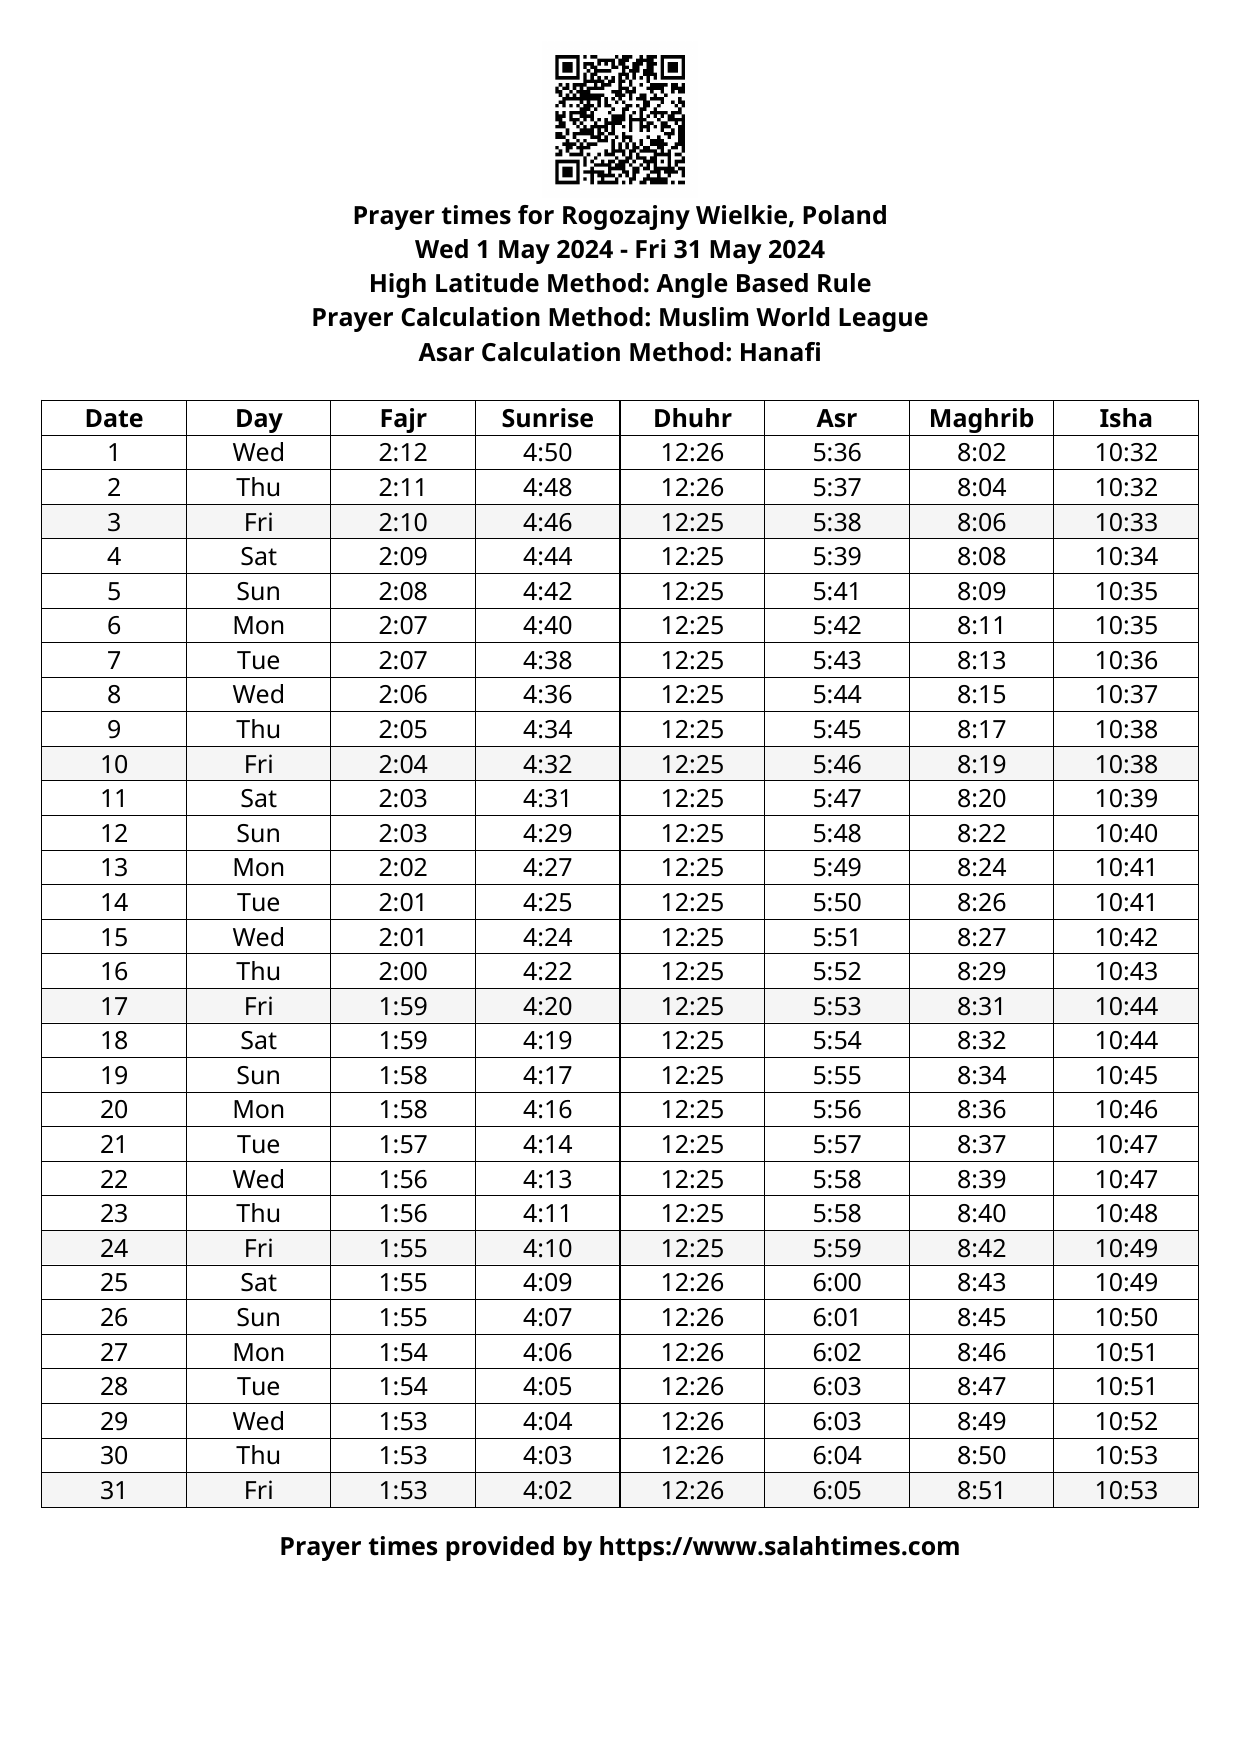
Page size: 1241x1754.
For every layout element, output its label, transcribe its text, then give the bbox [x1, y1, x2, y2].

table_cell Mon [187, 609, 330, 642]
table_cell 5:43 [765, 643, 909, 677]
table_cell 4:02 [476, 1473, 619, 1507]
table_cell 10:44 [1054, 989, 1198, 1022]
table_cell 10:52 [1054, 1404, 1198, 1437]
table_cell 4:24 [476, 920, 619, 953]
table_cell Mon [187, 851, 330, 884]
table_cell 2:10 [331, 505, 475, 538]
table_header Day [187, 401, 330, 434]
table_cell 29 [42, 1404, 186, 1437]
table_cell 2:07 [331, 609, 475, 642]
table_cell 6:00 [765, 1266, 909, 1299]
table_cell 15 [42, 920, 186, 953]
table_cell 10:51 [1054, 1369, 1198, 1403]
text Prayer times provided by https://www.salahtimes.com [42, 1528, 1198, 1563]
table_cell 5:38 [765, 505, 909, 538]
table_cell 5:39 [765, 539, 909, 573]
table_cell 5:48 [765, 816, 909, 849]
table_cell 2:11 [331, 470, 475, 504]
table_cell 8:04 [910, 470, 1053, 504]
table_cell 10:53 [1054, 1439, 1198, 1472]
table_cell 12:26 [621, 1335, 764, 1368]
table_cell 8:26 [910, 885, 1053, 919]
table_cell 5:49 [765, 851, 909, 884]
table_cell 8:46 [910, 1335, 1053, 1368]
table_cell 5:53 [765, 989, 909, 1022]
table_cell 10:45 [1054, 1058, 1198, 1092]
table_cell 4:44 [476, 539, 619, 573]
table_cell 12:25 [621, 1024, 764, 1057]
table_cell 4:27 [476, 851, 619, 884]
table_cell 12:25 [621, 609, 764, 642]
table_cell 2:08 [331, 574, 475, 607]
table_cell 8:11 [910, 609, 1053, 642]
table_cell 5:50 [765, 885, 909, 919]
table_cell Fri [187, 505, 330, 538]
table_cell 2:05 [331, 712, 475, 746]
table_cell 8:34 [910, 1058, 1053, 1092]
table_cell 8:43 [910, 1266, 1053, 1299]
table_cell Tue [187, 885, 330, 919]
table_cell Wed [187, 920, 330, 953]
table_cell 4:40 [476, 609, 619, 642]
table_cell 10:34 [1054, 539, 1198, 573]
table_cell 10:38 [1054, 712, 1198, 746]
table_cell 8:13 [910, 643, 1053, 677]
table_cell 10:51 [1054, 1335, 1198, 1368]
table_cell Thu [187, 1439, 330, 1472]
table_cell Wed [187, 678, 330, 711]
table_cell 5:44 [765, 678, 909, 711]
table_cell 4:20 [476, 989, 619, 1022]
table_cell 5:47 [765, 781, 909, 815]
table_cell 7 [42, 643, 186, 677]
table_cell 4:32 [476, 747, 619, 780]
table_cell 12:25 [621, 989, 764, 1022]
table_cell 1:56 [331, 1162, 475, 1195]
table_cell 2:03 [331, 816, 475, 849]
table_cell 10:42 [1054, 920, 1198, 953]
table_header Dhuhr [621, 401, 764, 434]
table_cell 5:45 [765, 712, 909, 746]
table_cell Sun [187, 1300, 330, 1334]
table_cell 12 [42, 816, 186, 849]
table_cell 6:04 [765, 1439, 909, 1472]
table_cell 6:01 [765, 1300, 909, 1334]
table_cell 1:58 [331, 1058, 475, 1092]
table_cell 5:36 [765, 436, 909, 469]
table_cell 1:54 [331, 1335, 475, 1368]
table_cell 20 [42, 1093, 186, 1126]
table_cell 10:43 [1054, 954, 1198, 988]
table_cell 12:26 [621, 1300, 764, 1334]
table_cell 17 [42, 989, 186, 1022]
table_cell 4:36 [476, 678, 619, 711]
table_cell 8:29 [910, 954, 1053, 988]
table_cell 1:53 [331, 1473, 475, 1507]
table_cell 10:49 [1054, 1266, 1198, 1299]
table_cell 4:13 [476, 1162, 619, 1195]
table_cell 10:47 [1054, 1127, 1198, 1161]
table_cell 12:25 [621, 1196, 764, 1230]
table_cell 4:25 [476, 885, 619, 919]
table_cell 2:12 [331, 436, 475, 469]
table_cell Fri [187, 989, 330, 1022]
table_cell 6:03 [765, 1369, 909, 1403]
table_cell 4:19 [476, 1024, 619, 1057]
table_cell Sun [187, 574, 330, 607]
table_cell 12:25 [621, 920, 764, 953]
table_cell 12:26 [621, 1473, 764, 1507]
table_cell Sat [187, 539, 330, 573]
table_cell 4:38 [476, 643, 619, 677]
table_cell 4:22 [476, 954, 619, 988]
table_cell 5:41 [765, 574, 909, 607]
table_cell Sat [187, 781, 330, 815]
table_header Sunrise [476, 401, 619, 434]
table_cell 10:38 [1054, 747, 1198, 780]
table_cell Sat [187, 1024, 330, 1057]
table_cell Tue [187, 1127, 330, 1161]
table_cell 1:59 [331, 989, 475, 1022]
table_cell 8:31 [910, 989, 1053, 1022]
table_cell 8:20 [910, 781, 1053, 815]
table_cell 2:09 [331, 539, 475, 573]
table_cell 8:17 [910, 712, 1053, 746]
table_cell 8:02 [910, 436, 1053, 469]
table_cell 4:50 [476, 436, 619, 469]
table_cell 5:58 [765, 1196, 909, 1230]
table_cell 8:47 [910, 1369, 1053, 1403]
table_cell 10:35 [1054, 609, 1198, 642]
table_cell 4:34 [476, 712, 619, 746]
table_cell 8:42 [910, 1231, 1053, 1264]
table_cell 4:17 [476, 1058, 619, 1092]
table_cell 4:29 [476, 816, 619, 849]
table_cell 10:47 [1054, 1162, 1198, 1195]
table_cell 1:59 [331, 1024, 475, 1057]
table_cell 27 [42, 1335, 186, 1368]
table_cell 11 [42, 781, 186, 815]
table_cell 2:03 [331, 781, 475, 815]
table_cell 5:59 [765, 1231, 909, 1264]
table_cell Fri [187, 747, 330, 780]
table_cell 25 [42, 1266, 186, 1299]
table_cell 1:53 [331, 1439, 475, 1472]
table_cell 10:32 [1054, 436, 1198, 469]
table_cell 8:37 [910, 1127, 1053, 1161]
table_cell Sun [187, 816, 330, 849]
table_cell 8 [42, 678, 186, 711]
table_cell 6:02 [765, 1335, 909, 1368]
table_cell 6:05 [765, 1473, 909, 1507]
table_cell 4:04 [476, 1404, 619, 1437]
table_cell 12:25 [621, 1093, 764, 1126]
table_cell 12:25 [621, 781, 764, 815]
table_cell 12:25 [621, 851, 764, 884]
text Prayer Calculation Method: Muslim World League [42, 300, 1198, 334]
table_cell 10 [42, 747, 186, 780]
table_cell 4:16 [476, 1093, 619, 1126]
table_cell 14 [42, 885, 186, 919]
table_cell 12:26 [621, 1404, 764, 1437]
table_cell 12:26 [621, 1266, 764, 1299]
table_cell 12:25 [621, 1231, 764, 1264]
table_cell 8:06 [910, 505, 1053, 538]
table_cell 8:19 [910, 747, 1053, 780]
table_cell Wed [187, 436, 330, 469]
table_cell 2 [42, 470, 186, 504]
table_cell 8:49 [910, 1404, 1053, 1437]
table_cell 8:09 [910, 574, 1053, 607]
table_cell 1:56 [331, 1196, 475, 1230]
text High Latitude Method: Angle Based Rule [42, 266, 1198, 300]
table_cell 10:32 [1054, 470, 1198, 504]
table_cell Wed [187, 1404, 330, 1437]
table_cell Fri [187, 1473, 330, 1507]
table_header Fajr [331, 401, 475, 434]
table_cell 5 [42, 574, 186, 607]
table_cell 2:04 [331, 747, 475, 780]
table_cell Tue [187, 643, 330, 677]
table_cell Thu [187, 470, 330, 504]
table_cell Tue [187, 1369, 330, 1403]
table_cell 5:37 [765, 470, 909, 504]
table_cell 5:55 [765, 1058, 909, 1092]
table_cell 8:45 [910, 1300, 1053, 1334]
table_cell 5:52 [765, 954, 909, 988]
table_cell 10:35 [1054, 574, 1198, 607]
table_cell 10:48 [1054, 1196, 1198, 1230]
table_cell Sun [187, 1058, 330, 1092]
table_cell 4:14 [476, 1127, 619, 1161]
table_cell 31 [42, 1473, 186, 1507]
table_cell 12:25 [621, 954, 764, 988]
table_cell 10:53 [1054, 1473, 1198, 1507]
table_cell 12:25 [621, 885, 764, 919]
table_cell 2:01 [331, 920, 475, 953]
table_cell Mon [187, 1093, 330, 1126]
table_cell 4:03 [476, 1439, 619, 1472]
table_cell Sat [187, 1266, 330, 1299]
table_cell 10:49 [1054, 1231, 1198, 1264]
table_cell 4:46 [476, 505, 619, 538]
table_cell 28 [42, 1369, 186, 1403]
table_cell 1:58 [331, 1093, 475, 1126]
table_cell 1:55 [331, 1266, 475, 1299]
table_cell 12:25 [621, 712, 764, 746]
table_cell 10:41 [1054, 885, 1198, 919]
table_cell 26 [42, 1300, 186, 1334]
table_cell 12:26 [621, 436, 764, 469]
text Asar Calculation Method: Hanafi [42, 334, 1198, 368]
table_cell 19 [42, 1058, 186, 1092]
table_cell 10:37 [1054, 678, 1198, 711]
table_cell 24 [42, 1231, 186, 1264]
table_cell 5:57 [765, 1127, 909, 1161]
table_cell 8:50 [910, 1439, 1053, 1472]
table_cell 4:10 [476, 1231, 619, 1264]
table_cell 2:06 [331, 678, 475, 711]
table_cell 8:39 [910, 1162, 1053, 1195]
table_cell 12:25 [621, 816, 764, 849]
table_header Isha [1054, 401, 1198, 434]
table_cell 12:25 [621, 678, 764, 711]
table_header Asr [765, 401, 909, 434]
table_cell 12:25 [621, 1058, 764, 1092]
table_cell 4:06 [476, 1335, 619, 1368]
table_cell 4:48 [476, 470, 619, 504]
table_cell 12:26 [621, 1439, 764, 1472]
table_cell 23 [42, 1196, 186, 1230]
table_cell 4:05 [476, 1369, 619, 1403]
table_cell 10:50 [1054, 1300, 1198, 1334]
table_cell 1:57 [331, 1127, 475, 1161]
table_cell 13 [42, 851, 186, 884]
table_cell 8:51 [910, 1473, 1053, 1507]
table_cell 10:36 [1054, 643, 1198, 677]
table_cell 8:36 [910, 1093, 1053, 1126]
table_cell 22 [42, 1162, 186, 1195]
table_cell 2:07 [331, 643, 475, 677]
table_cell 8:40 [910, 1196, 1053, 1230]
table_cell 1 [42, 436, 186, 469]
table_cell 12:25 [621, 1162, 764, 1195]
table_cell 2:00 [331, 954, 475, 988]
table_cell 4:31 [476, 781, 619, 815]
table_cell 5:58 [765, 1162, 909, 1195]
table_cell 4:09 [476, 1266, 619, 1299]
table_cell 8:22 [910, 816, 1053, 849]
table_cell 12:26 [621, 1369, 764, 1403]
table_cell 1:55 [331, 1300, 475, 1334]
table_cell 12:25 [621, 539, 764, 573]
table_cell 5:46 [765, 747, 909, 780]
table_cell 8:15 [910, 678, 1053, 711]
table_cell 4 [42, 539, 186, 573]
table_header Maghrib [910, 401, 1053, 434]
table_cell Mon [187, 1335, 330, 1368]
table_cell 16 [42, 954, 186, 988]
table_cell 5:51 [765, 920, 909, 953]
table_cell Thu [187, 712, 330, 746]
table_cell 1:53 [331, 1404, 475, 1437]
table_cell 12:25 [621, 747, 764, 780]
table_cell 30 [42, 1439, 186, 1472]
table_header Date [42, 401, 186, 434]
table_cell 2:02 [331, 851, 475, 884]
table_cell 10:33 [1054, 505, 1198, 538]
table_cell 8:08 [910, 539, 1053, 573]
table_cell 5:54 [765, 1024, 909, 1057]
table_cell 18 [42, 1024, 186, 1057]
table_cell 5:42 [765, 609, 909, 642]
table_cell 6 [42, 609, 186, 642]
table_cell 9 [42, 712, 186, 746]
table_cell 4:07 [476, 1300, 619, 1334]
table_cell 8:24 [910, 851, 1053, 884]
table_cell 3 [42, 505, 186, 538]
table_cell Thu [187, 1196, 330, 1230]
table_cell 1:55 [331, 1231, 475, 1264]
table_cell 10:44 [1054, 1024, 1198, 1057]
table_cell 8:27 [910, 920, 1053, 953]
text Prayer times for Rogozajny Wielkie, Poland [42, 198, 1198, 232]
table_cell 4:11 [476, 1196, 619, 1230]
table_cell 12:25 [621, 643, 764, 677]
table_cell 12:26 [621, 470, 764, 504]
table_cell 2:01 [331, 885, 475, 919]
table_cell 5:56 [765, 1093, 909, 1126]
table_cell 10:41 [1054, 851, 1198, 884]
table_cell 12:25 [621, 505, 764, 538]
text Wed 1 May 2024 - Fri 31 May 2024 [42, 232, 1198, 266]
picture [542, 41, 699, 198]
table_cell 10:46 [1054, 1093, 1198, 1126]
table_cell 21 [42, 1127, 186, 1161]
table_cell 10:40 [1054, 816, 1198, 849]
table_cell Fri [187, 1231, 330, 1264]
table_cell 8:32 [910, 1024, 1053, 1057]
table_cell 12:25 [621, 574, 764, 607]
table_cell 12:25 [621, 1127, 764, 1161]
table_cell Wed [187, 1162, 330, 1195]
table_cell 1:54 [331, 1369, 475, 1403]
table_cell 4:42 [476, 574, 619, 607]
table_cell 6:03 [765, 1404, 909, 1437]
table_cell Thu [187, 954, 330, 988]
table_cell 10:39 [1054, 781, 1198, 815]
